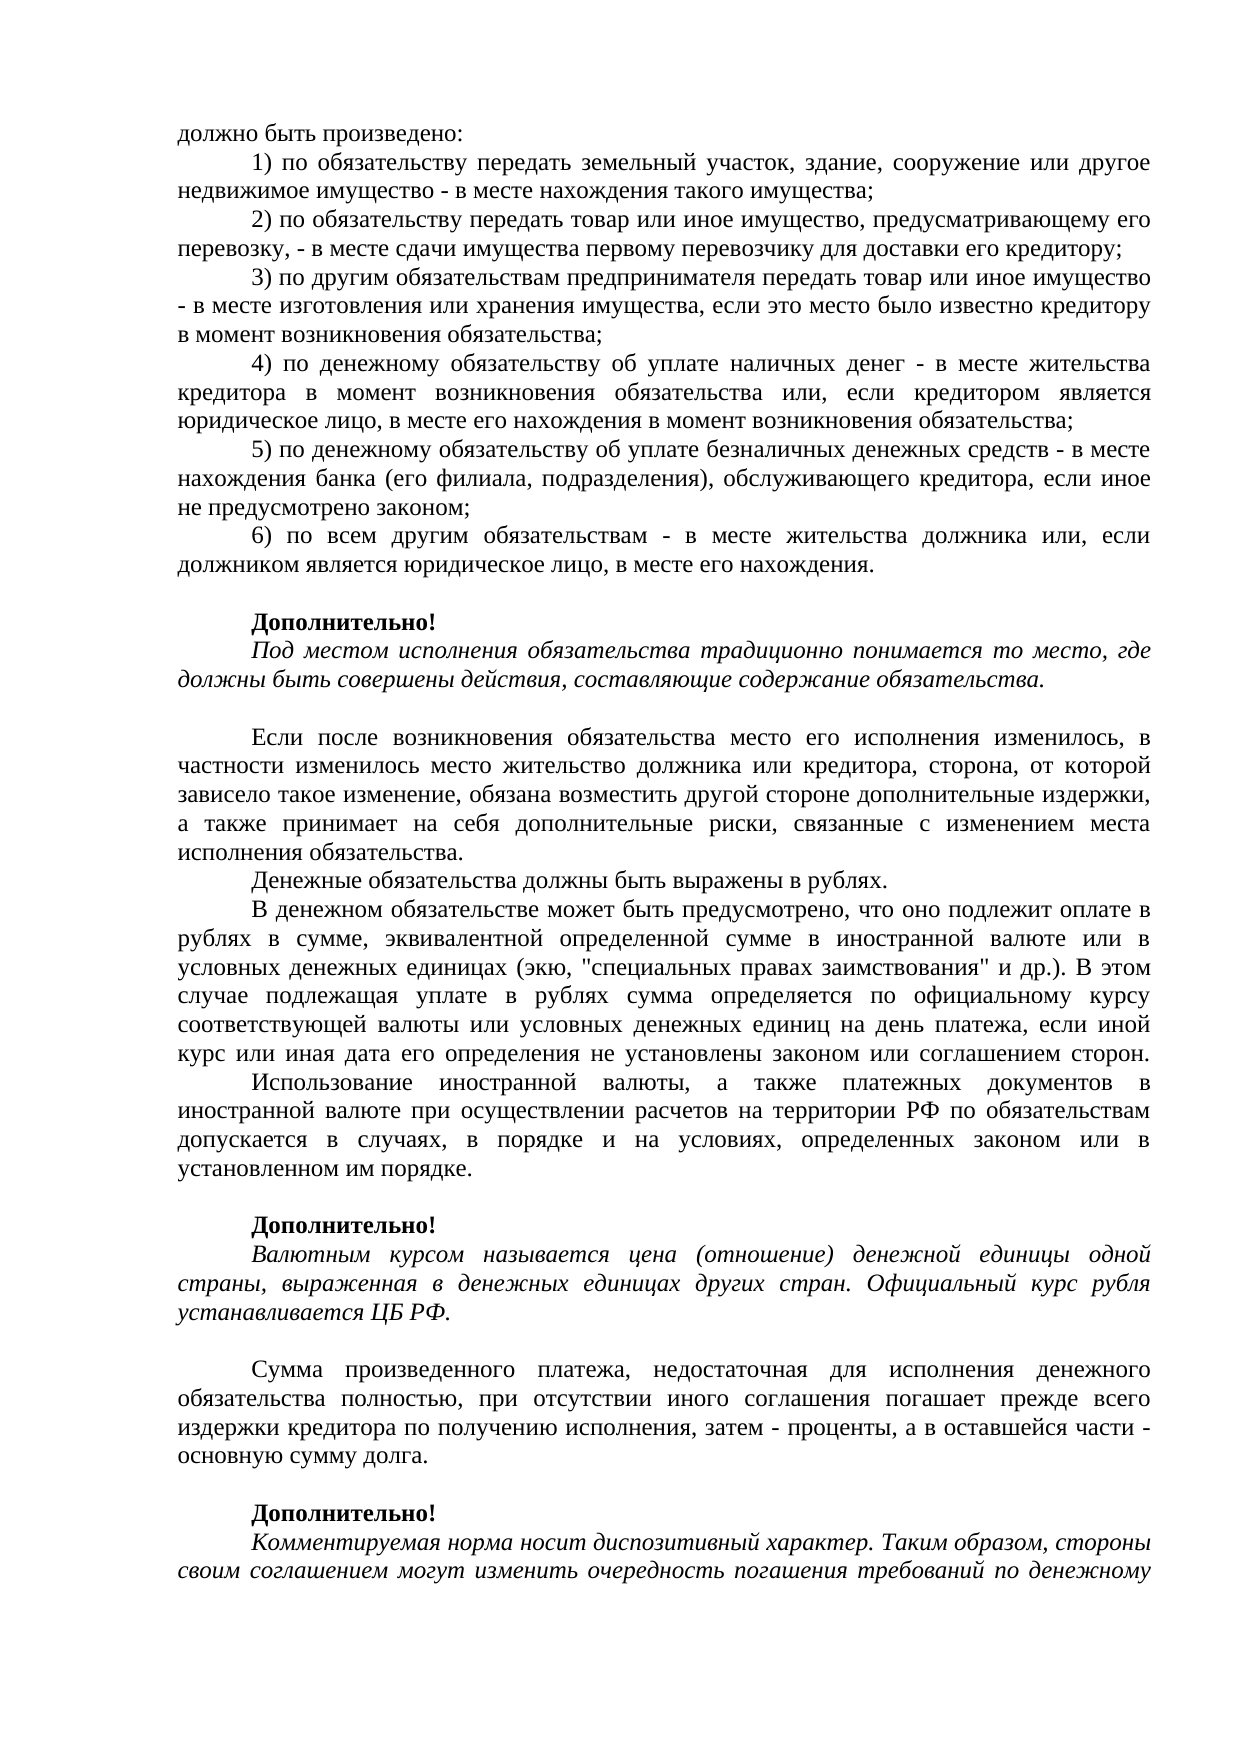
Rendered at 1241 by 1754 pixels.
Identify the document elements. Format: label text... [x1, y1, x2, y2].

text Под местом исполнения обязательства традиционно понимается то место, где должны быть совершены действия, составляющие содержание обязательства. [177, 636, 1152, 693]
text Дополнительно! [177, 1498, 1152, 1527]
text 5) по денежному обязательству об уплате безналичных денежных средств - в месте нахождения банка (его филиала, подразделения), обслуживающего кредитора, если иное не предусмотрено законом; 6) по всем другим обязательствам - в месте жительства должника или, если должником является юридическое лицо, в месте его нахождения. [177, 434, 1152, 578]
text Дополнительно! [177, 1211, 1152, 1239]
text Дополнительно! [177, 607, 1152, 636]
text Денежные обязательства должны быть выражены в рублях. В денежном обязательстве может быть предусмотрено, что оно подлежит оплате в рублях в сумме, эквивалентной определенной сумме в иностранной валюте или в условных денежных единицах (экю, "специальных правах заимствования" и др.). В этом случае подлежащая уплате в рублях сумма определяется по официальному курсу соответствующей валюты или условных денежных единиц на день платежа, если иной курс или иная дата его определения не установлены законом или соглашением сторон. Использование иностранной валюты, а также платежных документов в иностранной валюте при осуществлении расчетов на территории РФ по обязательствам допускается в случаях, в порядке и на условиях, определенных законом или в установленном им порядке. [177, 866, 1152, 1182]
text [177, 118, 1152, 434]
text Валютным курсом называется цена (отношение) денежной единицы одной страны, выраженная в денежных единицах других стран. Официальный курс рубля устанавливается ЦБ РФ. [177, 1239, 1152, 1326]
text Сумма произведенного платежа, недостаточная для исполнения денежного обязательства полностью, при отсутствии иного соглашения погашает прежде всего издержки кредитора по получению исполнения, затем - проценты, а в оставшейся части - основную сумму долга. [177, 1354, 1152, 1469]
text Если после возникновения обязательства место его исполнения изменилось, в частности изменилось место жительство должника или кредитора, сторона, от которой зависело такое изменение, обязана возместить другой стороне дополнительные издержки, а также принимает на себя дополнительные риски, связанные с изменением места исполнения обязательства. [177, 722, 1152, 866]
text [177, 1527, 1152, 1584]
